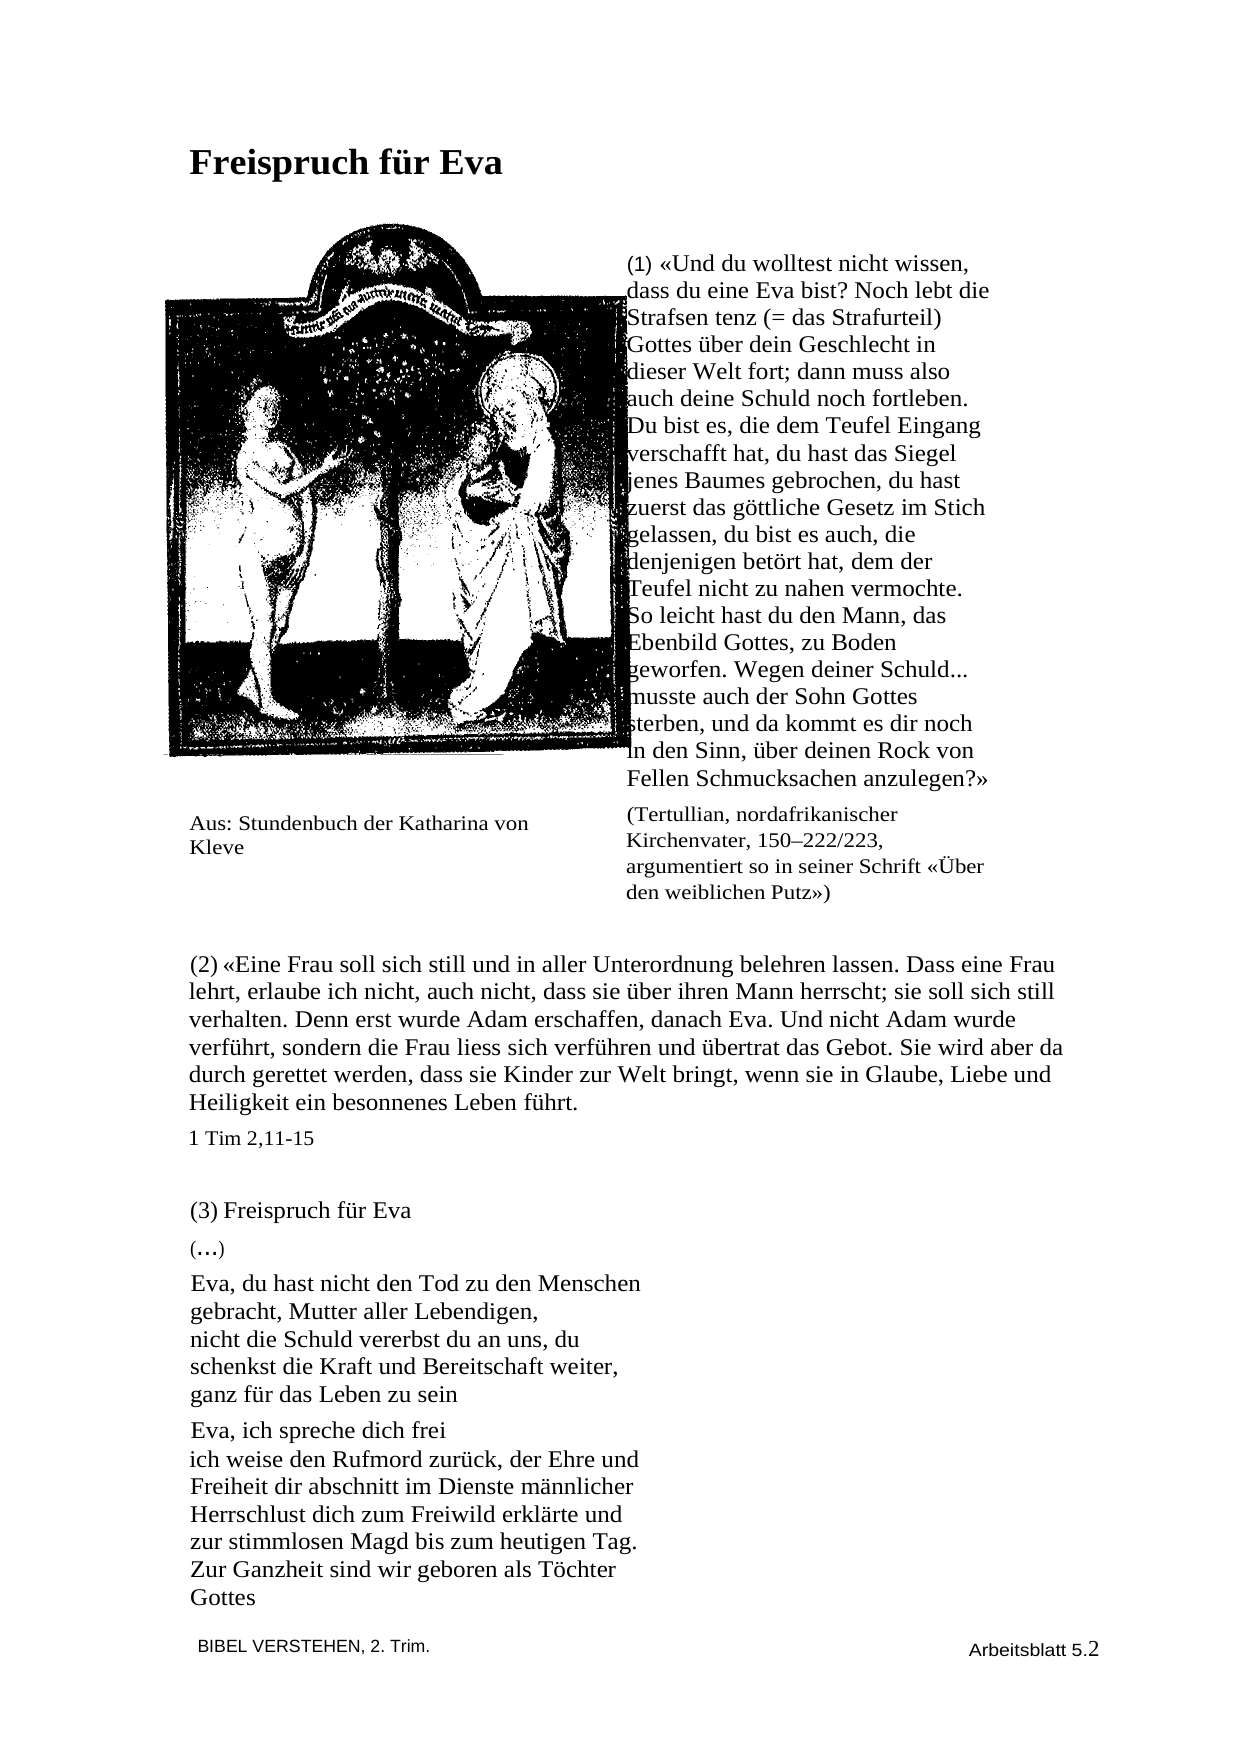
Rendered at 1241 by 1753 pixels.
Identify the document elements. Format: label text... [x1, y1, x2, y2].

text (...) [190, 1228, 1138, 1261]
text 1 Tim 2,11-15 [188, 1125, 1091, 1150]
text nicht die Schuld vererbst du an uns, du schenkst die Kraft und Bereitschaft weiter, ganz für das Leben zu sein [190, 1325, 648, 1407]
list «Und du wolltest nicht wissen, dass du eine Eva bist? Noch lebt die Strafsen­ tenz (= das Strafurteil) Gottes über dein Geschlecht in dieser Welt fort; dann muss also auch deine Schuld noch fortleben. Du bist es, die dem Teufel Eingang verschafft hat, du hast das Siegel jenes Baumes gebrochen, du hast zuerst das göttliche Gesetz im Stich gelassen, du bist es auch, die denjenigen betört hat, dem der Teufel nicht zu nahen vermochte. So leicht hast du den Mann, das Ebenbild Gottes, zu Boden geworfen. Wegen deiner Schuld... musste auch der Sohn Gottes sterben, und da kommt es dir noch in den Sinn, über deinen Rock von Fellen Schmucksachen anzulegen?» [626, 250, 993, 791]
text Aus: Stundenbuch der Katharina von Kleve [189, 811, 550, 859]
list «Eine Frau soll sich still und in aller Unterordnung belehren lassen. Dass eine Frau lehrt, erlaube ich nicht, auch nicht, dass sie über ihren Mann herrscht; sie soll sich still verhalten. Denn erst wurde Adam erschaffen, danach Eva. Und nicht Adam wurde verführt, sondern die Frau liess sich verführen und übertrat das Gebot. Sie wird aber da­ durch gerettet werden, dass sie Kinder zur Welt bringt, wenn sie in Glaube, Liebe und Heiligkeit ein besonnenes Leben führt. [189, 950, 1091, 1115]
text Eva, ich spreche dich frei [190, 1417, 648, 1444]
text Freispruch für Eva [189, 141, 1138, 183]
text (Tertullian, nordafrikanischer Kirchenvater, 150–222/223, argumentiert so in seiner Schrift «Über den weiblichen Putz») [626, 799, 993, 904]
text Eva, du hast nicht den Tod zu den Menschen gebracht, Mutter aller Lebendigen, [190, 1269, 648, 1325]
text ich weise den Rufmord zurück, der Ehre und Freiheit dir abschnitt im Dienste männlicher Herrschlust dich zum Freiwild erklärte und zur stimmlosen Magd bis zum heutigen Tag. Zur Ganzheit sind wir geboren als Töchter Gottes [189, 1444, 648, 1610]
list Freispruch für Eva [190, 1196, 1138, 1224]
picture [163, 222, 632, 757]
